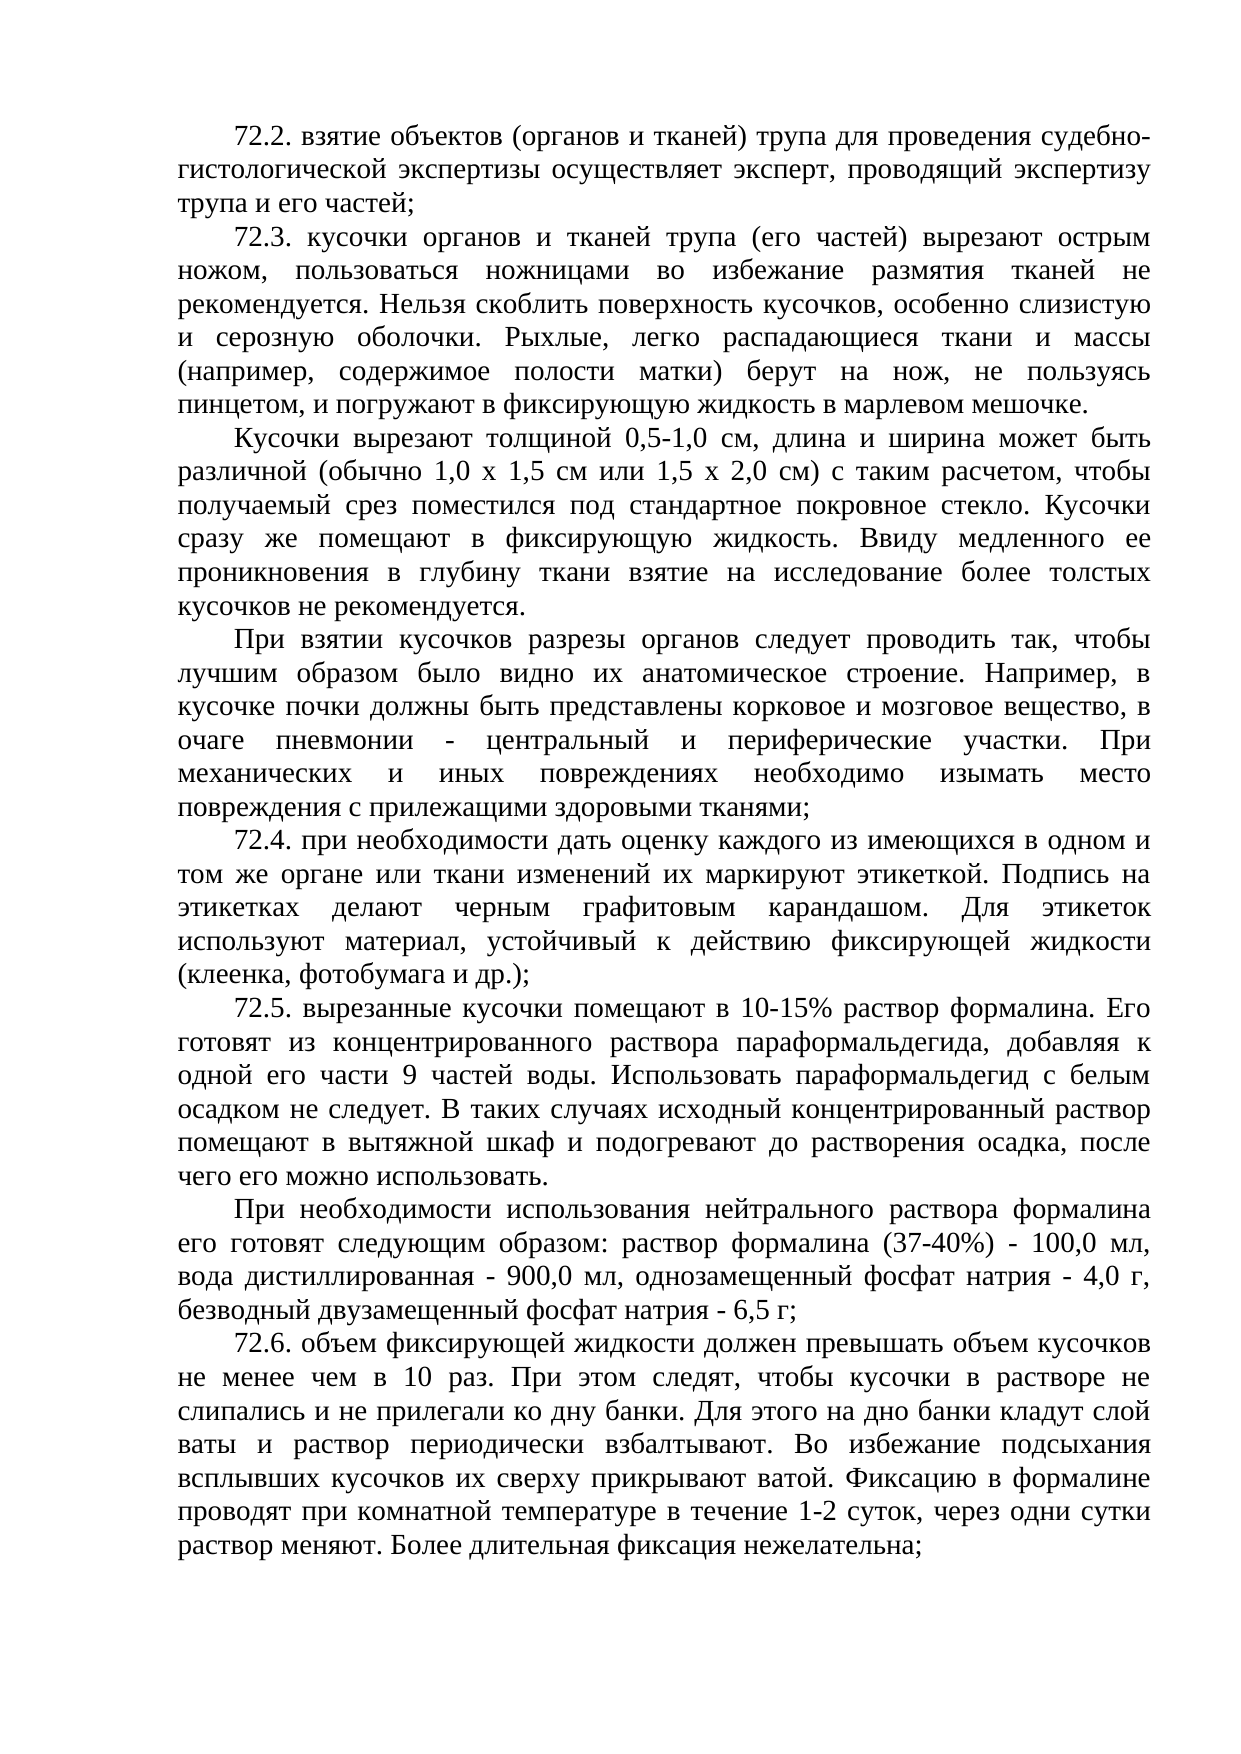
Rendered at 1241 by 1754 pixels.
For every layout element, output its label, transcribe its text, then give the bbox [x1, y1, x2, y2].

text При взятии кусочков разрезы органов следует проводить так, чтобы лучшим образом было видно их анатомическое строение. Например, в кусочке почки должны быть представлены корковое и мозговое вещество, в очаге пневмонии - центральный и периферические участки. При механических и иных повреждениях необходимо изымать место повреждения с прилежащими здоровыми тканями; [177, 621, 1152, 822]
text 72.5. вырезанные кусочки помещают в 10-15% раствор формалина. Его готовят из концентрированного раствора параформальдегида, добавляя к одной его части 9 частей воды. Использовать параформальдегид с белым осадком не следует. В таких случаях исходный концентрированный раствор помещают в вытяжной шкаф и подогревают до растворения осадка, после чего его можно использовать. [177, 990, 1152, 1191]
text При необходимости использования нейтрального раствора формалина его готовят следующим образом: раствор формалина (37-40%) - 100,0 мл, вода дистиллированная - 900,0 мл, однозамещенный фосфат натрия - 4,0 г, безводный двузамещенный фосфат натрия - 6,5 г; [177, 1191, 1152, 1326]
text 72.3. кусочки органов и тканей трупа (его частей) вырезают острым ножом, пользоваться ножницами во избежание размятия тканей не рекомендуется. Нельзя скоблить поверхность кусочков, особенно слизистую и серозную оболочки. Рыхлые, легко распадающиеся ткани и массы (например, содержимое полости матки) берут на нож, не пользуясь пинцетом, и погружают в фиксирующую жидкость в марлевом мешочке. [177, 219, 1152, 420]
text 72.2. взятие объектов (органов и тканей) трупа для проведения судебно-гистологической экспертизы осуществляет эксперт, проводящий экспертизу трупа и его частей; [177, 118, 1152, 219]
text 72.4. при необходимости дать оценку каждого из имеющихся в одном и том же органе или ткани изменений их маркируют этикеткой. Подпись на этикетках делают черным графитовым карандашом. Для этикеток используют материал, устойчивый к действию фиксирующей жидкости (клеенка, фотобумага и др.); [177, 822, 1152, 990]
text 72.6. объем фиксирующей жидкости должен превышать объем кусочков не менее чем в 10 раз. При этом следят, чтобы кусочки в растворе не слипались и не прилегали ко дну банки. Для этого на дно банки кладут слой ваты и раствор периодически взбалтывают. Во избежание подсыхания всплывших кусочков их сверху прикрывают ватой. Фиксацию в формалине проводят при комнатной температуре в течение 1-2 суток, через одни сутки раствор меняют. Более длительная фиксация нежелательна; [177, 1326, 1152, 1560]
text Кусочки вырезают толщиной 0,5-1,0 см, длина и ширина может быть различной (обычно 1,0 x 1,5 см или 1,5 x 2,0 см) с таким расчетом, чтобы получаемый срез поместился под стандартное покровное стекло. Кусочки сразу же помещают в фиксирующую жидкость. Ввиду медленного ее проникновения в глубину ткани взятие на исследование более толстых кусочков не рекомендуется. [177, 420, 1152, 621]
